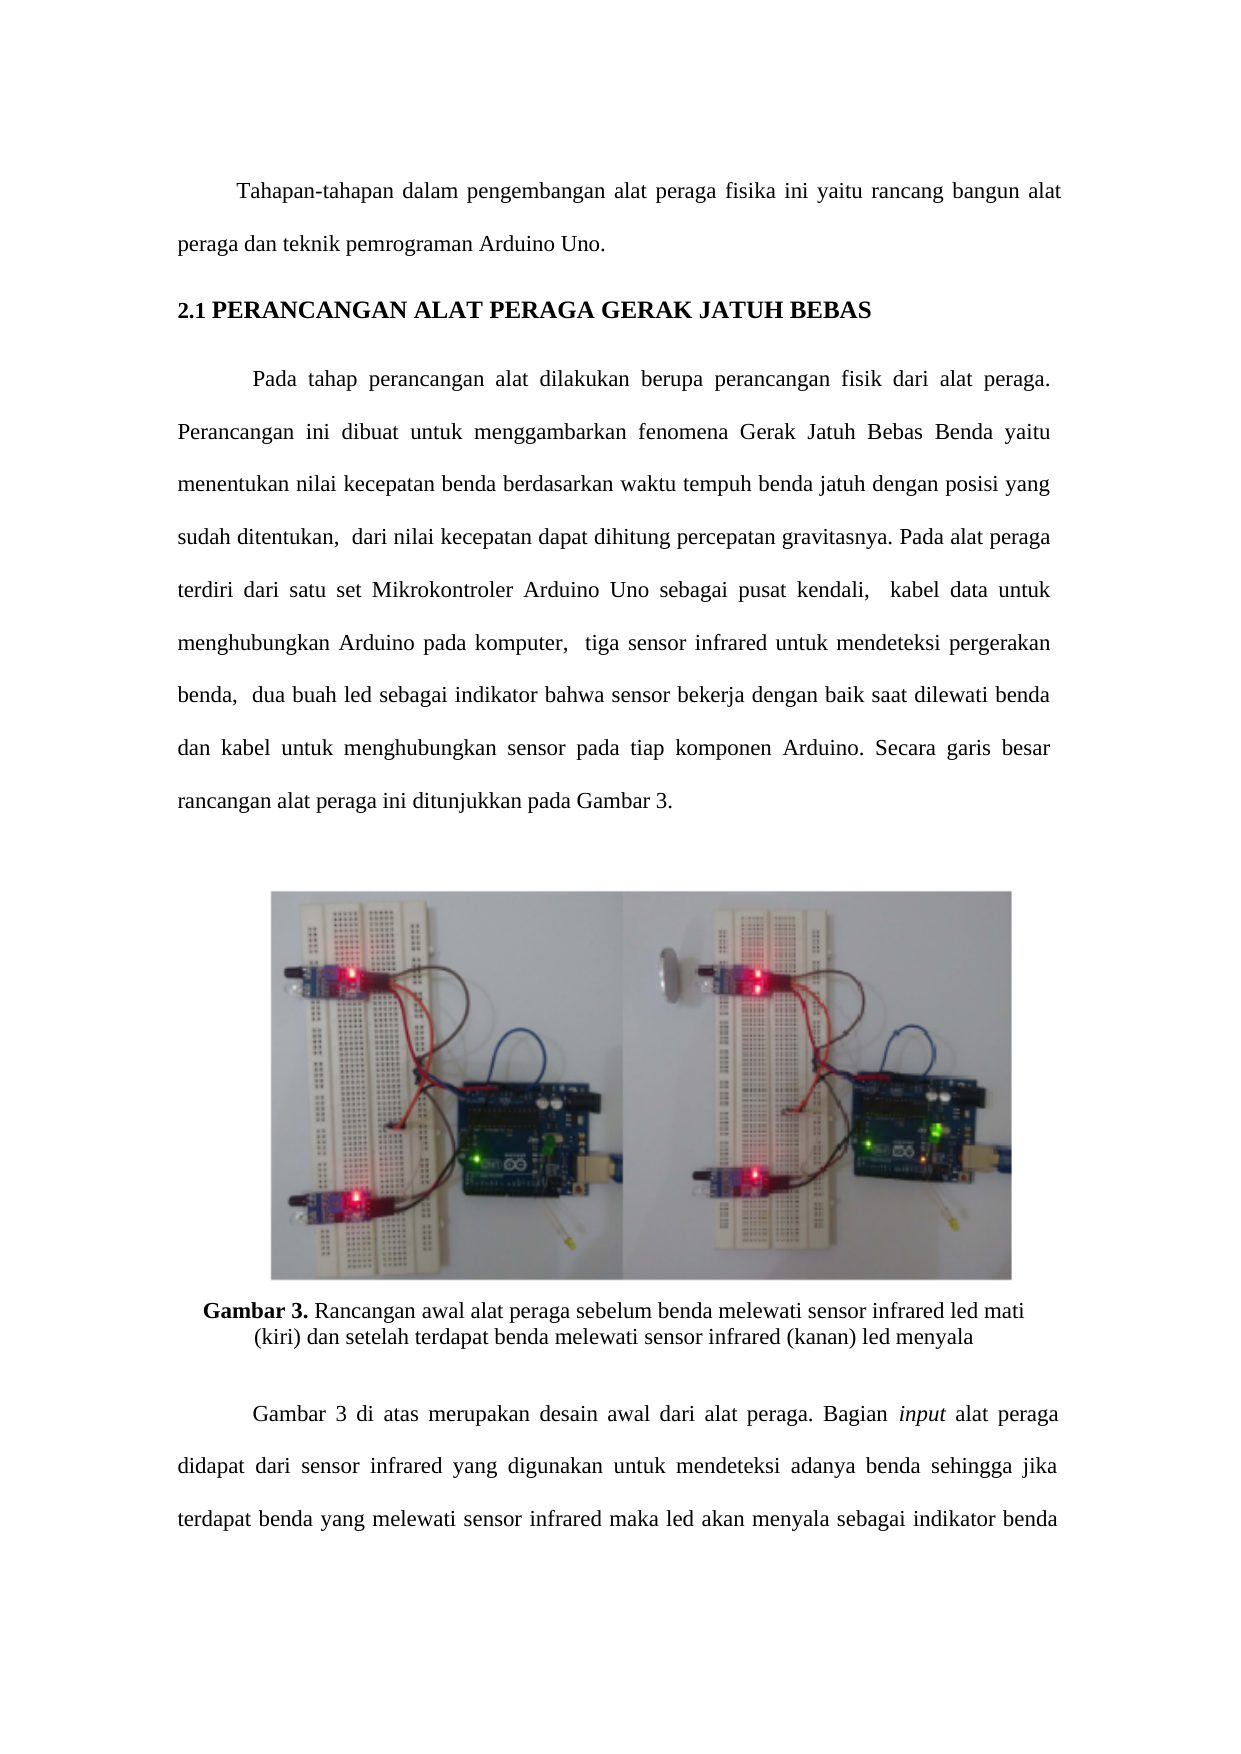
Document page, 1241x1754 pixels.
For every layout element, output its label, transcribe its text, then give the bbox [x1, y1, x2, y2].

text 2.1 PERANCANGAN ALAT PERAGA GERAK JATUH BEBAS [177, 295, 1052, 324]
list Tahapan-tahapan dalam pengembangan alat peraga fisika ini yaitu rancang bangun alat peraga dan teknik pemrograman Arduino Uno. [177, 177, 1063, 256]
picture [268, 888, 1017, 1284]
text Pada tahap perancangan alat dilakukan berupa perancangan fisik dari alat peraga. Perancangan ini dibuat untuk menggambarkan fenomena Gerak Jatuh Bebas Benda yaitu menentukan nilai kecepatan benda berdasarkan waktu tempuh benda jatuh dengan posisi yang sudah ditentukan, dari nilai kecepatan dapat dihitung percepatan gravitasnya. Pada alat peraga terdiri dari satu set Mikrokontroler Arduino Uno sebagai pusat kendali, kabel data untuk menghubungkan Arduino pada komputer, tiga sensor infrared untuk mendeteksi pergerakan benda, dua buah led sebagai indikator bahwa sensor bekerja dengan baik saat dilewati benda dan kabel untuk menghubungkan sensor pada tiap komponen Arduino. Secara garis besar rancangan alat peraga ini ditunjukkan pada Gambar 3. [177, 365, 1052, 813]
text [177, 1400, 1059, 1531]
